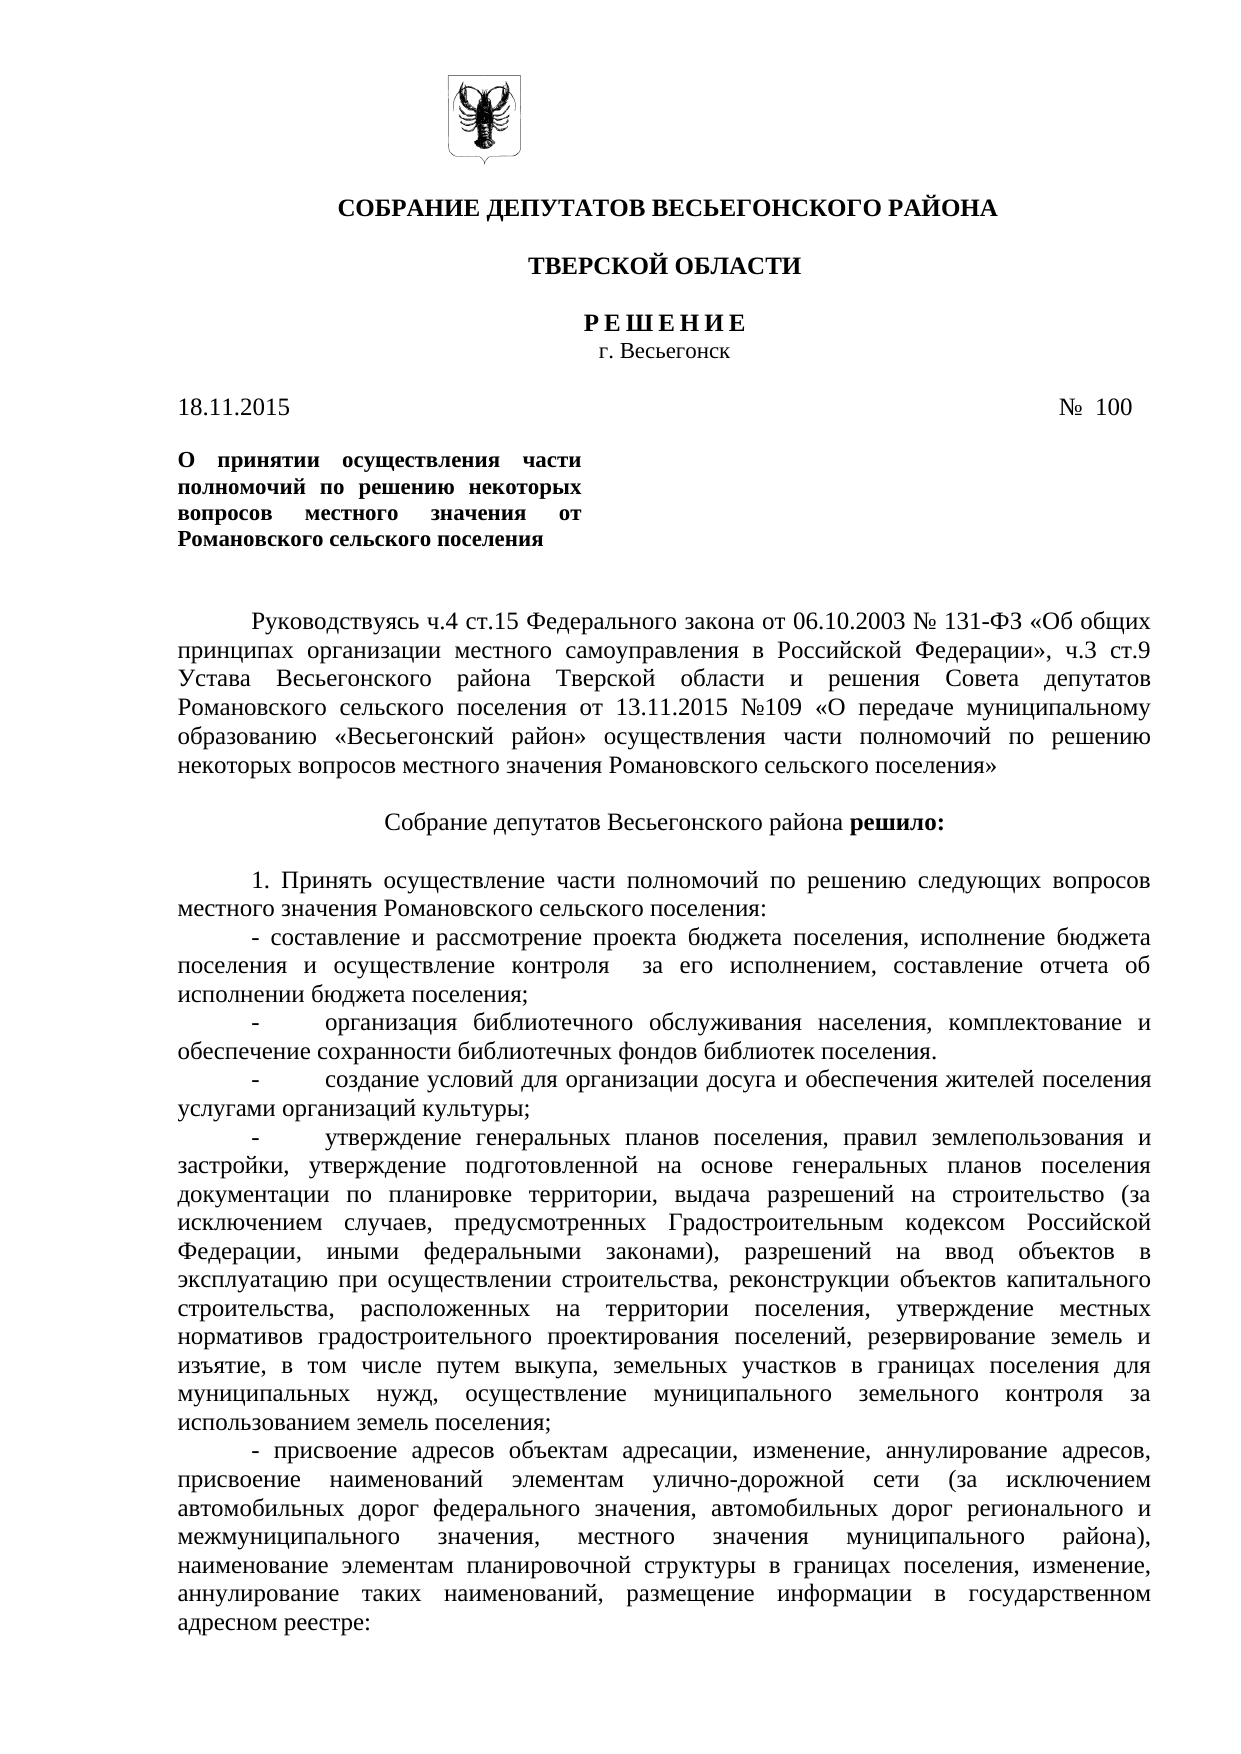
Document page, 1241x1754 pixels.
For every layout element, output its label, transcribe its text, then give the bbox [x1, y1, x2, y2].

text РЕШЕНИЕ [177, 308, 1152, 337]
text Руководствуясь ч.4 ст.15 Федерального закона от 06.10.2003 № 131-ФЗ «Об общих принципах организации местного самоуправления в Российской Федерации», ч.3 ст.9 Устава Весьегонского района Тверской области и решения Совета депутатов Романовского сельского поселения от 13.11.2015 №109 «О передаче муниципальному образованию «Весьегонский район» осуществления части полномочий по решению некоторых вопросов местного значения Романовского сельского поселения» [177, 606, 1152, 778]
list утверждение генеральных планов поселения, правил землепользования и застройки, утверждение подготовленной на основе генеральных планов поселения документации по планировке территории, выдача разрешений на строительство (за исключением случаев, предусмотренных Градостроительным кодексом Российской Федерации, иными федеральными законами), разрешений на ввод объектов в эксплуатацию при осуществлении строительства, реконструкции объектов капитального строительства, расположенных на территории поселения, утверждение местных нормативов градостроительного проектирования поселений, резервирование земель и изъятие, в том числе путем выкупа, земельных участков в границах поселения для муниципальных нужд, осуществление муниципального земельного контроля за использованием земель поселения; [177, 1122, 1152, 1436]
text г. Весьегонск [177, 337, 1152, 363]
list создание условий для организации досуга и обеспечения жителей поселения услугами организаций культуры; [177, 1065, 1152, 1122]
text - составление и рассмотрение проекта бюджета поселения, исполнение бюджета поселения и осуществление контроля за его исполнением, составление отчета об исполнении бюджета поселения; [177, 922, 1152, 1008]
text ТВЕРСКОЙ ОБЛАСТИ [177, 251, 1152, 279]
text СОБРАНИЕ ДЕПУТАТОВ ВЕСЬЕГОНСКОГО РАЙОНА [177, 193, 1152, 222]
text - присвоение адресов объектам адресации, изменение, аннулирование адресов, присвоение наименований элементам улично-дорожной сети (за исключением автомобильных дорог федерального значения, автомобильных дорог регионального и межмуниципального значения, местного значения муниципального района), наименование элементам планировочной структуры в границах поселения, изменение, аннулирование таких наименований, размещение информации в государственном адресном реестре: [177, 1436, 1152, 1636]
table_header О принятии осуществления части полномочий по решению некоторых вопросов местного значения от Романовского сельского поселения [177, 421, 588, 606]
text 18.11.2015 № 100 [177, 392, 1152, 421]
list организация библиотечного обслуживания населения, комплектование и обеспечение сохранности библиотечных фондов библиотек поселения. [177, 1008, 1152, 1065]
text 1. Принять осуществление части полномочий по решению следующих вопросов местного значения Романовского сельского поселения: [177, 865, 1152, 922]
text Собрание депутатов Весьегонского района решило: [177, 807, 1152, 836]
picture [446, 73, 524, 165]
